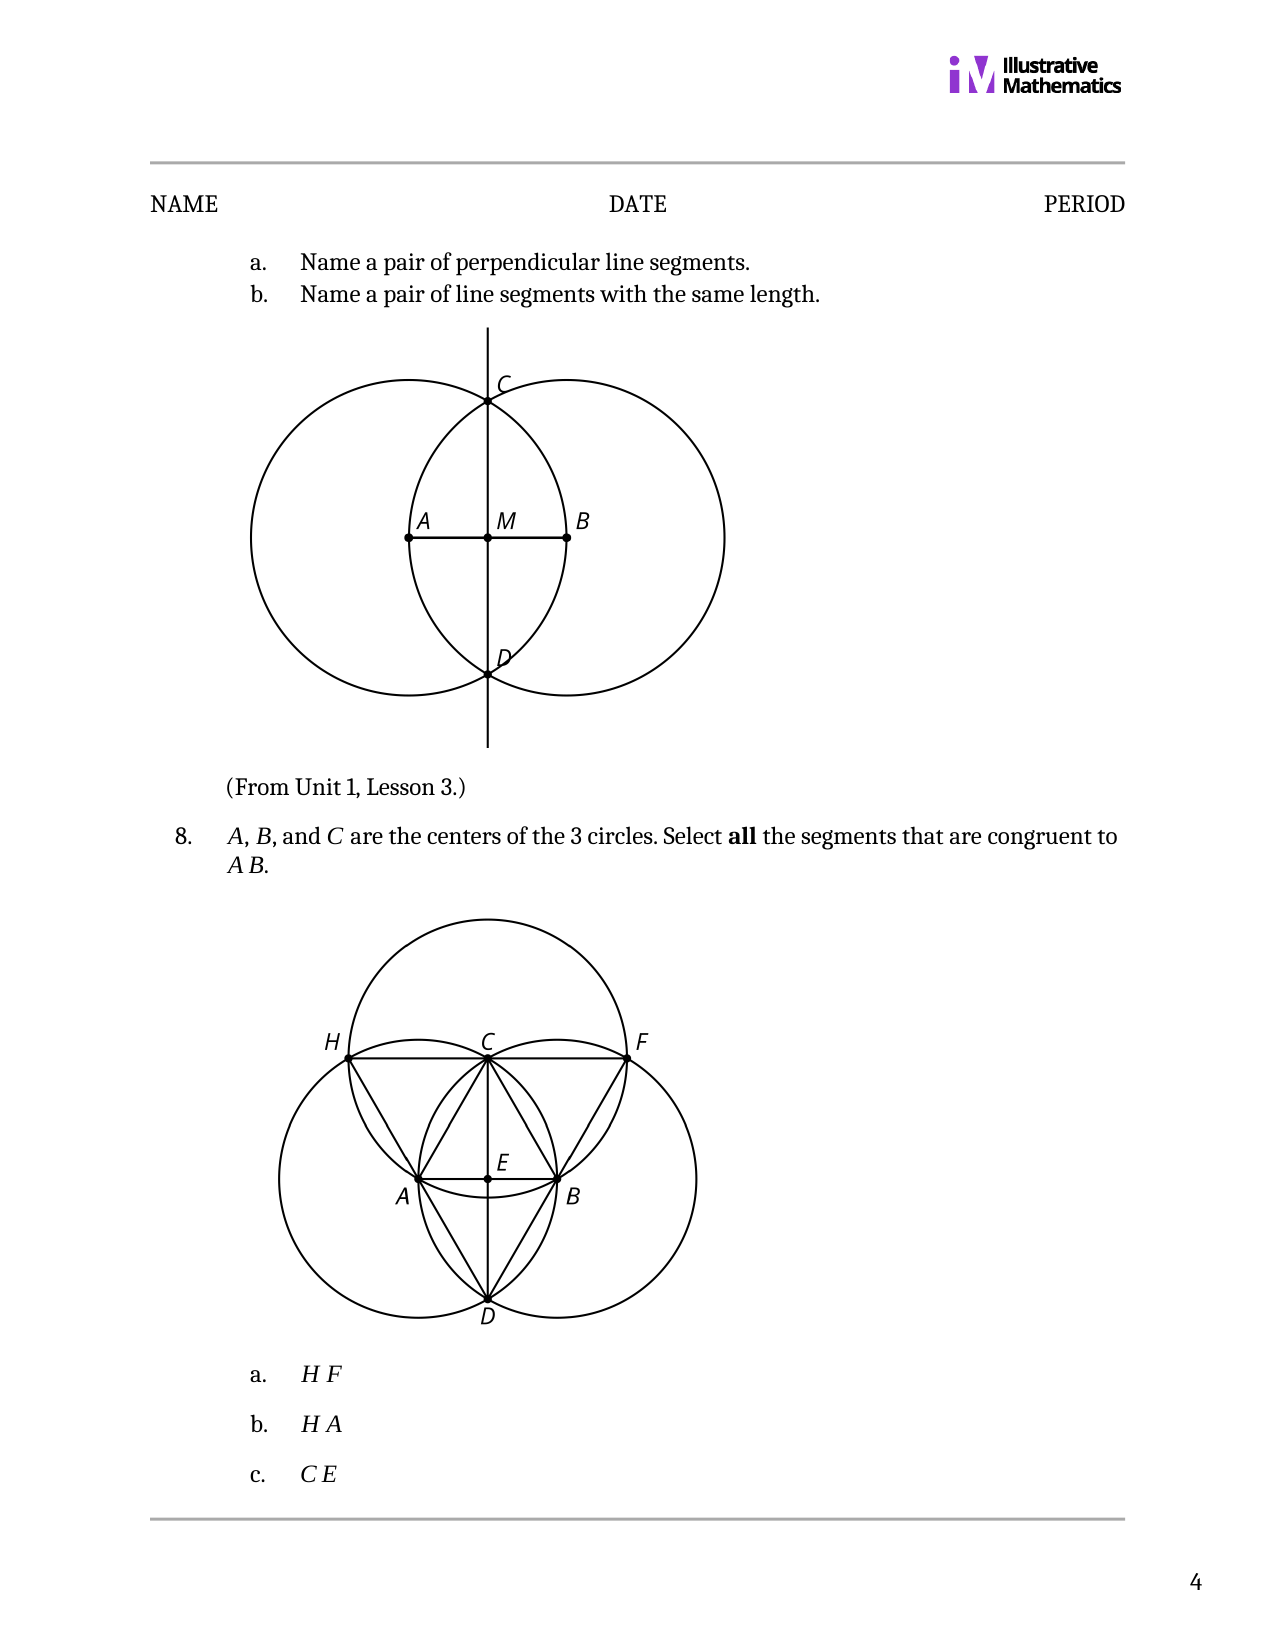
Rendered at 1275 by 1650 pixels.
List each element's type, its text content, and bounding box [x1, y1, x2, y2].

picture [243, 900, 732, 1351]
picture [243, 312, 732, 763]
list (From Unit 1, Lesson 3.) [175, 772, 1125, 801]
picture [949, 55, 1121, 93]
list , , and are the centers of the 3 circles. Select all the segments that are congruent to . [175, 822, 1125, 879]
list Name a pair of line segments with the same length. [250, 280, 1125, 309]
list Name a pair of perpendicular line segments. [250, 247, 1125, 276]
